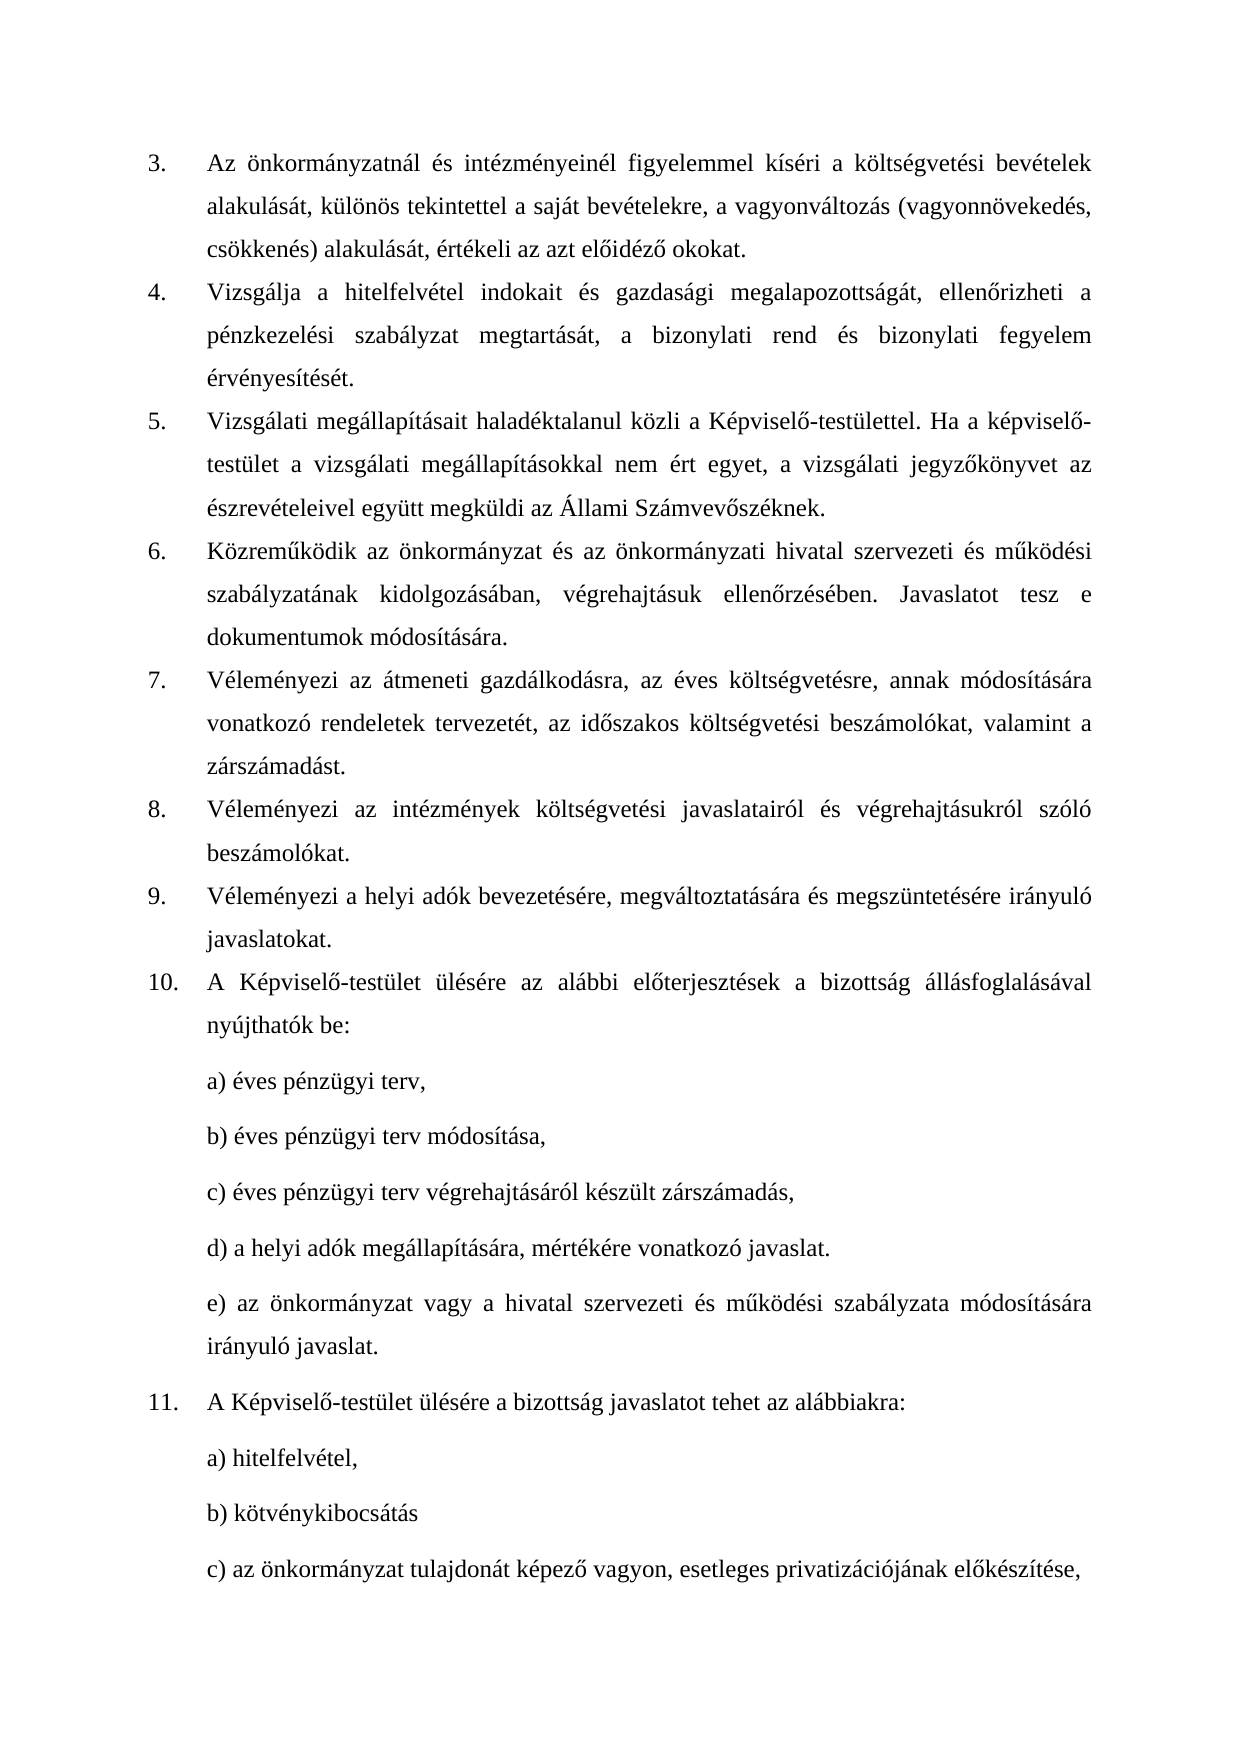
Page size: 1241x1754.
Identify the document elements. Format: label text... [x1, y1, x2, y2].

text c) az önkormányzat tulajdonát képező vagyon, esetleges privatizációjának előkészítése, [207, 1554, 1093, 1583]
text a) hitelfelvétel, [207, 1443, 1093, 1471]
list Véleményezi a helyi adók bevezetésére, megváltoztatására és megszüntetésére irányuló javaslatokat. [148, 881, 1093, 953]
text e) az önkormányzat vagy a hivatal szervezeti és működési szabályzata módosítására irányuló javaslat. [207, 1288, 1093, 1360]
list Véleményezi az átmeneti gazdálkodásra, az éves költségvetésre, annak módosítására vonatkozó rendeletek tervezetét, az időszakos költségvetési beszámolókat, valamint a zárszámadást. [148, 665, 1093, 780]
text b) éves pénzügyi terv módosítása, [207, 1121, 1093, 1150]
list A Képviselő-testület ülésére az alábbi előterjesztések a bizottság állásfoglalásával nyújthatók be: [148, 967, 1093, 1039]
list Közreműködik az önkormányzat és az önkormányzati hivatal szervezeti és működési szabályzatának kidolgozásában, végrehajtásuk ellenőrzésében. Javaslatot tesz e dokumentumok módosítására. [148, 536, 1093, 651]
text c) éves pénzügyi terv végrehajtásáról készült zárszámadás, [207, 1177, 1093, 1206]
list A Képviselő-testület ülésére a bizottság javaslatot tehet az alábbiakra: [148, 1387, 1093, 1416]
list Vizsgálja a hitelfelvétel indokait és gazdasági megalapozottságát, ellenőrizheti a pénzkezelési szabályzat megtartását, a bizonylati rend és bizonylati fegyelem érvényesítését. [148, 277, 1093, 392]
list Vizsgálati megállapításait haladéktalanul közli a Képviselő-testülettel. Ha a képviselő- testület a vizsgálati megállapításokkal nem ért egyet, a vizsgálati jegyzőkönyvet az észrevételeivel együtt megküldi az Állami Számvevőszéknek. [148, 406, 1093, 521]
text b) kötvénykibocsátás [207, 1498, 1093, 1527]
text a) éves pénzügyi terv, [207, 1066, 1093, 1094]
list Az önkormányzatnál és intézményeinél figyelemmel kíséri a költségvetési bevételek alakulását, különös tekintettel a saját bevételekre, a vagyonváltozás (vagyonnövekedés, csökkenés) alakulását, értékeli az azt előidéző okokat. [148, 148, 1093, 263]
text d) a helyi adók megállapítására, mértékére vonatkozó javaslat. [207, 1233, 1093, 1261]
list Véleményezi az intézmények költségvetési javaslatairól és végrehajtásukról szóló beszámolókat. [148, 794, 1093, 866]
